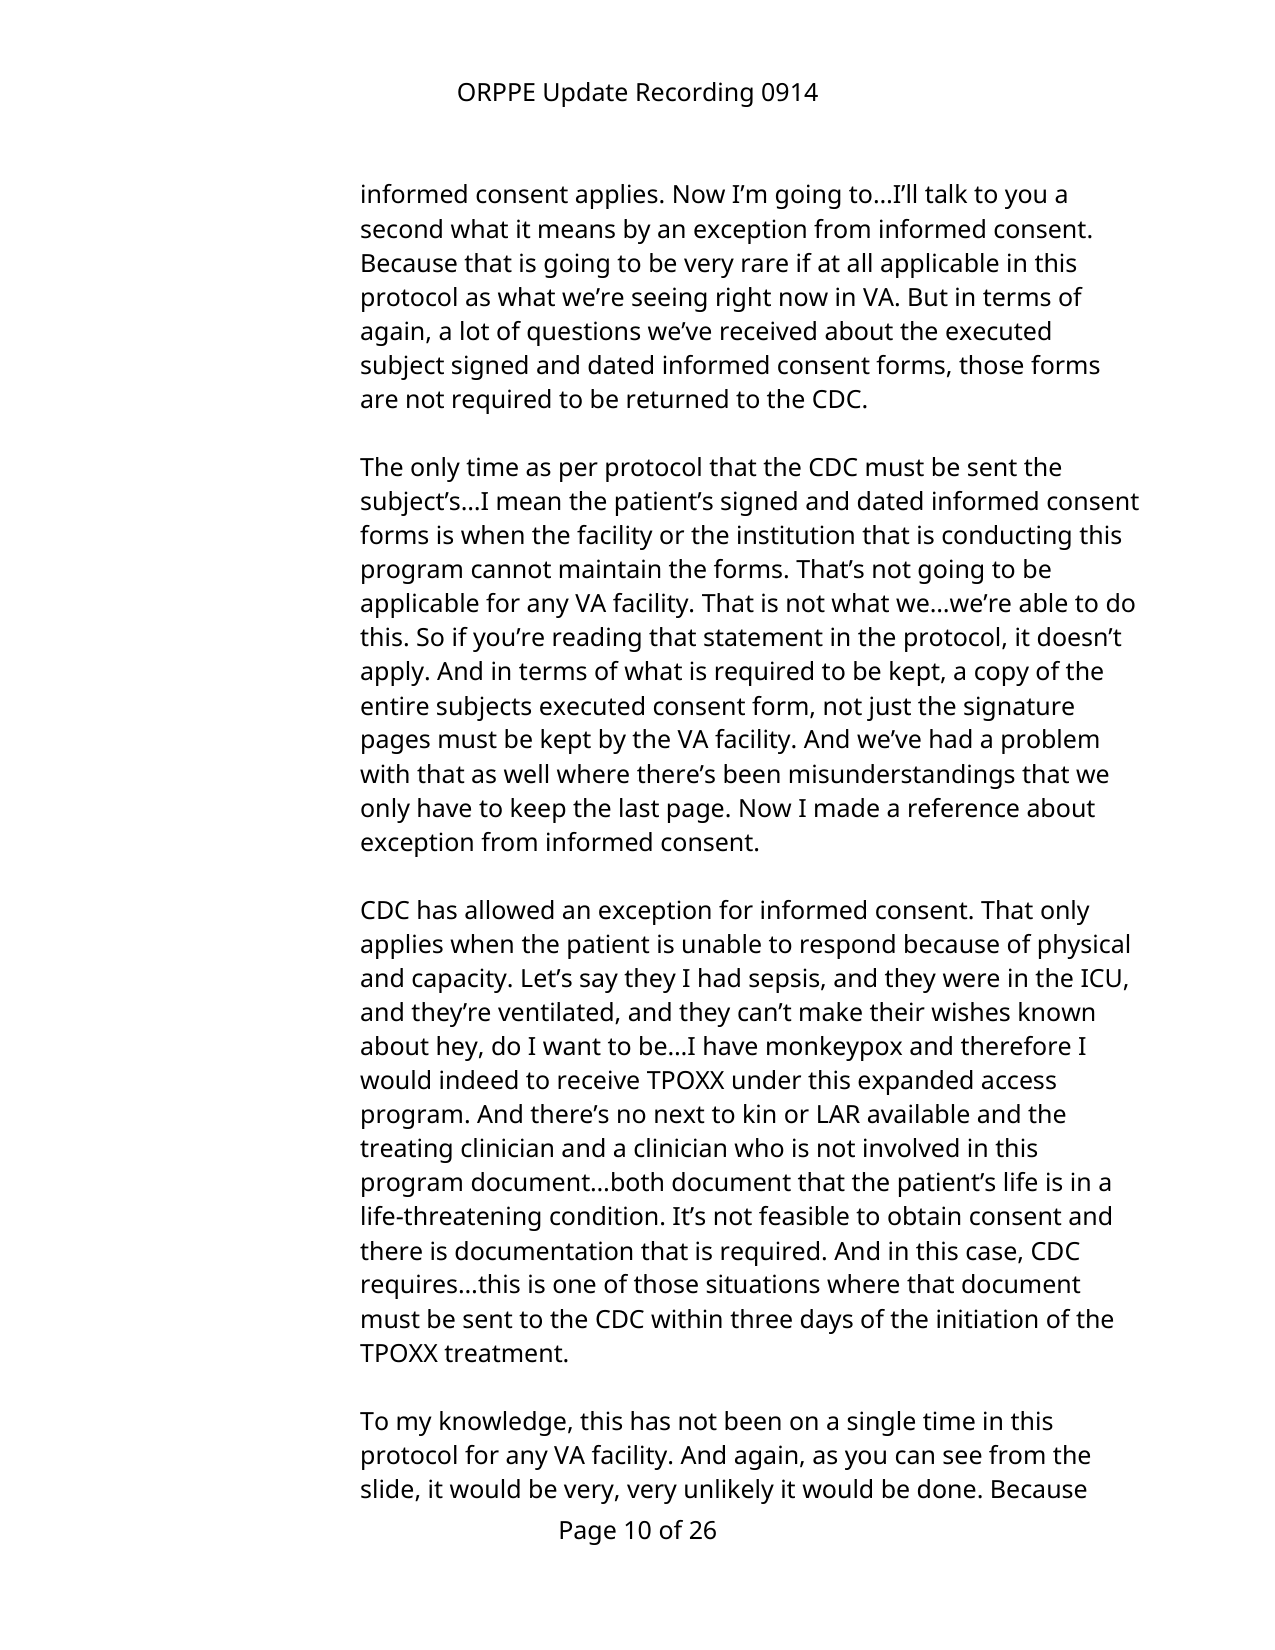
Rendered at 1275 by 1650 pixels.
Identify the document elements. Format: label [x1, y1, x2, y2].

text [135, 177, 1140, 1506]
